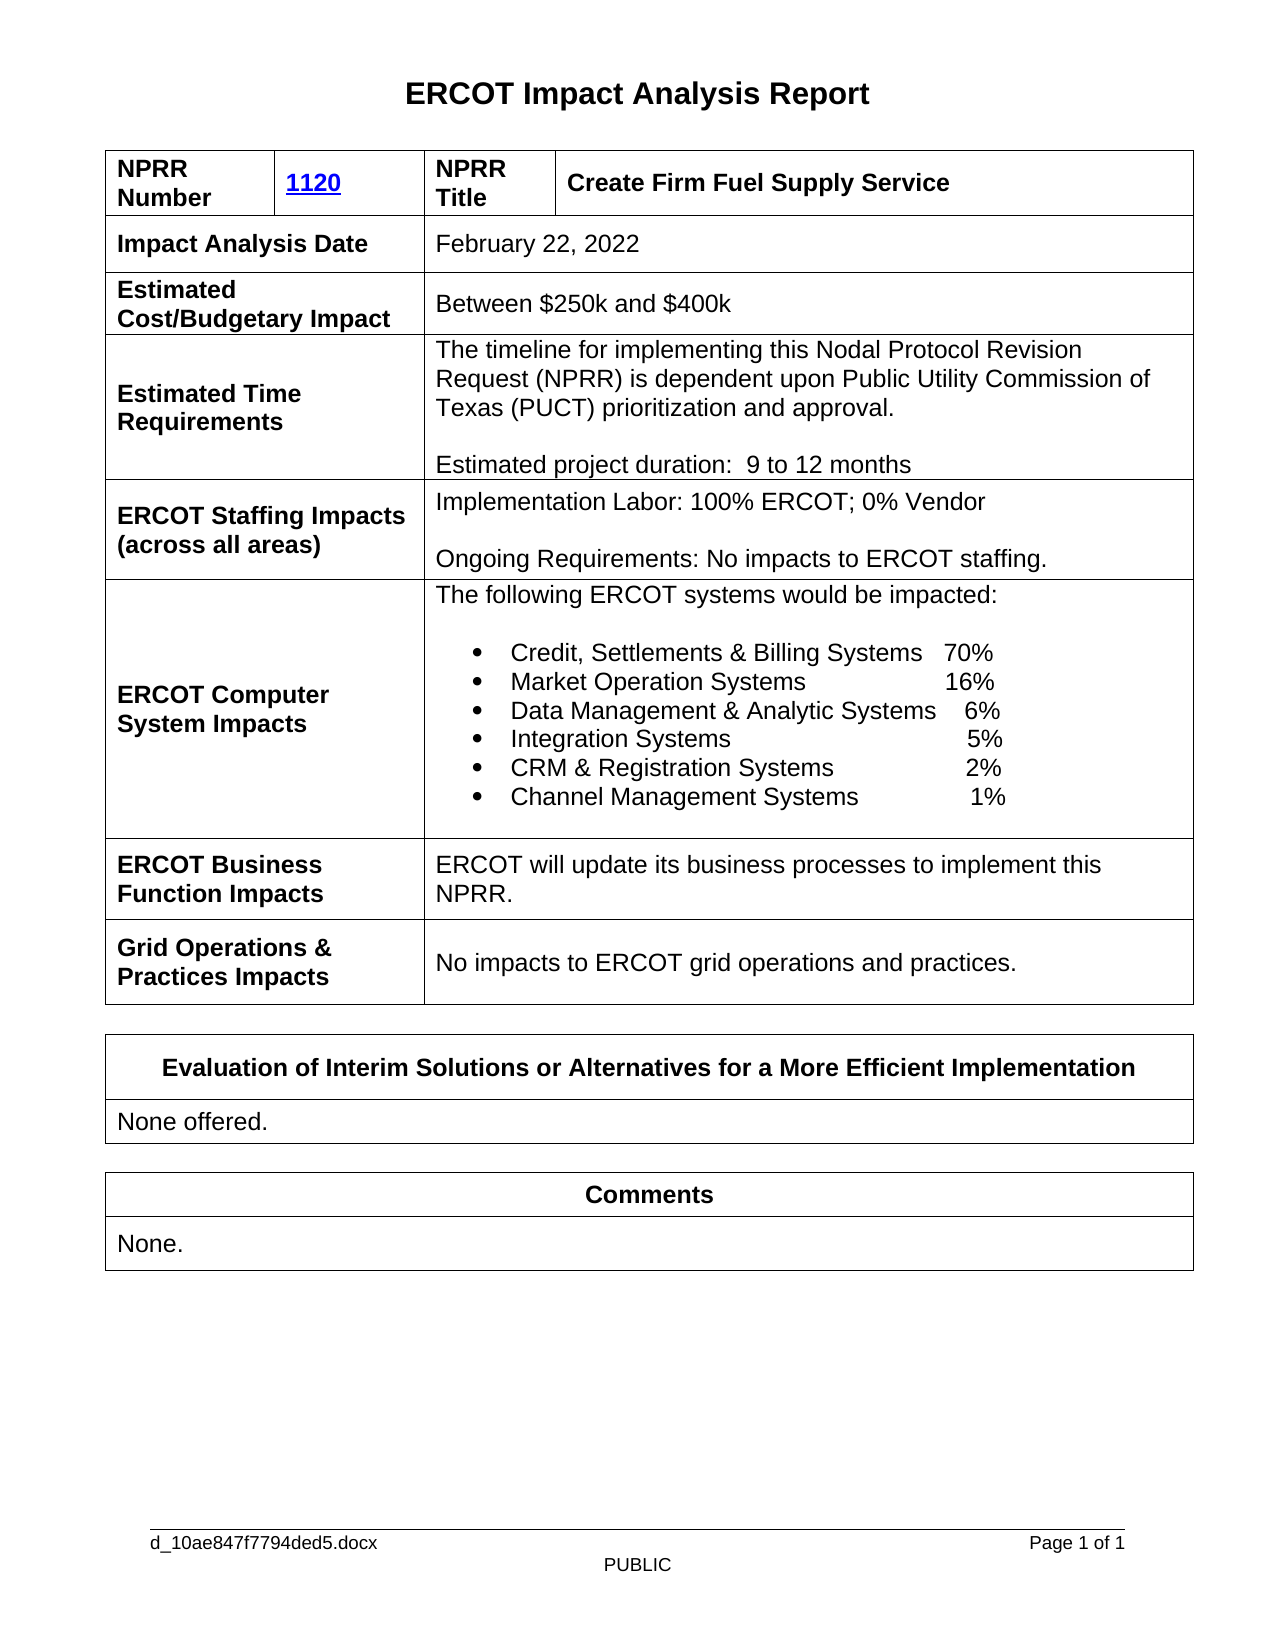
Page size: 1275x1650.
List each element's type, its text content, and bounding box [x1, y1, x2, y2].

table_cell ERCOT Computer System Impacts [106, 580, 424, 837]
table_header NPRR Title [425, 151, 555, 214]
table_cell ERCOT Business Function Impacts [106, 839, 424, 919]
table_cell Impact Analysis Date [106, 216, 424, 272]
table_cell February 22, 2022 [425, 216, 1193, 272]
table_cell Estimated Cost/Budgetary Impact [106, 273, 424, 334]
table_cell Implementation Labor: 100% ERCOT; 0% Vendor Ongoing Requirements: No impacts to ERCOT staffing. [425, 480, 1193, 579]
table_cell ERCOT Staffing Impacts (across all areas) [106, 480, 424, 579]
table_header Evaluation of Interim Solutions or Alternatives for a More Efficient Implementation [106, 1035, 1193, 1099]
table_cell The following ERCOT systems would be impacted: Credit, Settlements & Billing Systems 70% Market Operation Systems 16% Data Management & Analytic Systems 6% Integration Systems 5% CRM & Registration Systems 2% Channel Management Systems 1% [425, 580, 1193, 837]
table_cell Estimated Time Requirements [106, 335, 424, 479]
table_header Create Firm Fuel Supply Service [556, 151, 1193, 214]
table_header NPRR Number [106, 151, 274, 214]
table_cell Between $250k and $400k [425, 273, 1193, 334]
table_cell No impacts to ERCOT grid operations and practices. [425, 920, 1193, 1004]
table_header Comments [106, 1173, 1193, 1216]
table_header 1120 [275, 151, 424, 214]
table_cell None. [106, 1217, 1193, 1269]
table_cell ERCOT will update its business processes to implement this NPRR. [425, 839, 1193, 919]
table_cell None offered. [106, 1100, 1193, 1142]
table_cell The timeline for implementing this Nodal Protocol Revision Request (NPRR) is dependent upon Public Utility Commission of Texas (PUCT) prioritization and approval. Estimated project duration: 9 to 12 months [425, 335, 1193, 479]
table_cell Grid Operations & Practices Impacts [106, 920, 424, 1004]
